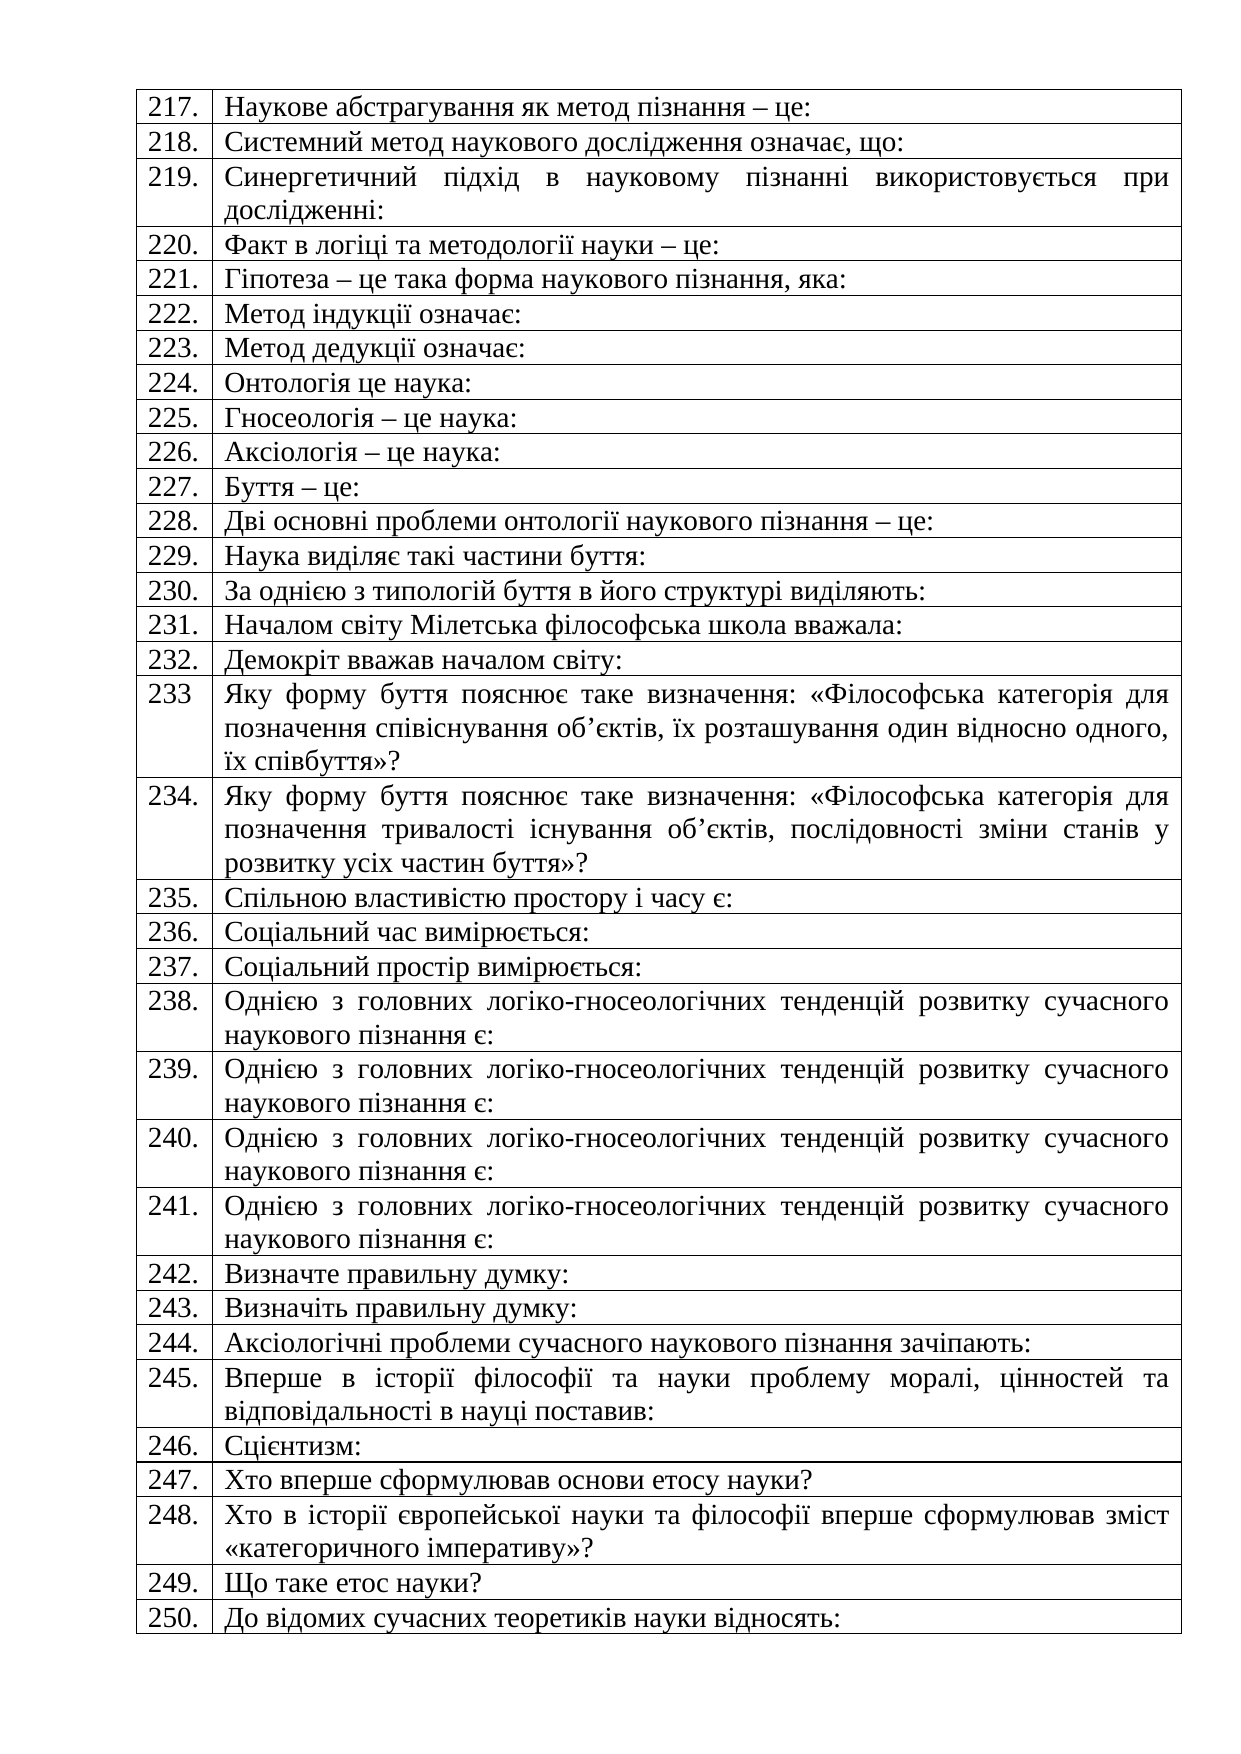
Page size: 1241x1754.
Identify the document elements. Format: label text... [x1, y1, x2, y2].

table_cell 238. [137, 984, 212, 1051]
table_cell Сцієнтизм: [213, 1428, 1181, 1461]
table_cell 225. [137, 400, 212, 433]
table_cell 222. [137, 296, 212, 329]
table_cell 226. [137, 434, 212, 468]
table_cell Визначте правильну думку: [213, 1256, 1181, 1289]
table_cell 228. [137, 504, 212, 537]
table_cell Гносеологія – це наука: [213, 400, 1181, 433]
table_cell Однією з головних логіко-гносеологічних тенденцій розвитку сучасного наукового пізнання є: [213, 1052, 1181, 1119]
table_cell Дві основні проблеми онтології наукового пізнання – це: [213, 504, 1181, 537]
table_cell Системний метод наукового дослідження означає, що: [213, 124, 1181, 158]
table_cell 242. [137, 1256, 212, 1289]
table_cell Хто вперше сформулював основи етосу науки? [213, 1463, 1181, 1496]
table_cell Началом світу Мілетська філософська школа вважала: [213, 607, 1181, 641]
table_cell Демокріт вважав началом світу: [213, 642, 1181, 675]
table_cell 223. [137, 331, 212, 364]
table_cell До відомих сучасних теоретиків науки відносять: [213, 1600, 1181, 1633]
table_cell 249. [137, 1565, 212, 1599]
table_cell Яку форму буття пояснює таке визначення: «Філософська категорія для позначення співіснування об’єктів, їх розташування один відносно одного, їх співбуття»? [213, 676, 1181, 777]
table_cell 247. [137, 1463, 212, 1496]
table_cell 235. [137, 880, 212, 913]
table_cell 219. [137, 159, 212, 226]
table_cell Соціальний час вимірюється: [213, 914, 1181, 948]
table_cell 241. [137, 1188, 212, 1255]
table_cell 237. [137, 949, 212, 982]
table_cell 246. [137, 1428, 212, 1461]
table_cell 239. [137, 1052, 212, 1119]
table_cell 224. [137, 365, 212, 399]
table_cell 217. [137, 90, 212, 123]
table_cell 245. [137, 1360, 212, 1427]
table_cell 233 [137, 676, 212, 777]
table_cell 244. [137, 1325, 212, 1359]
table_cell 248. [137, 1497, 212, 1564]
table_cell Аксіологія – це наука: [213, 434, 1181, 468]
table_cell 243. [137, 1291, 212, 1324]
table_cell Гіпотеза – це така форма наукового пізнання, яка: [213, 261, 1181, 295]
table_cell 250. [137, 1600, 212, 1633]
table_cell Яку форму буття пояснює таке визначення: «Філософська категорія для позначення тривалості існування об’єктів, послідовності зміни станів у розвитку усіх частин буття»? [213, 778, 1181, 879]
table_cell 221. [137, 261, 212, 295]
table_cell Наукове абстрагування як метод пізнання – це: [213, 90, 1181, 123]
table_cell Що таке етос науки? [213, 1565, 1181, 1599]
table_cell Вперше в історії філософії та науки проблему моралі, цінностей та відповідальності в науці поставив: [213, 1360, 1181, 1427]
table_cell Аксіологічні проблеми сучасного наукового пізнання зачіпають: [213, 1325, 1181, 1359]
table_cell Спільною властивістю простору і часу є: [213, 880, 1181, 913]
table_cell Метод дедукції означає: [213, 331, 1181, 364]
table_cell 220. [137, 227, 212, 260]
table_cell Синергетичний підхід в науковому пізнанні використовується при дослідженні: [213, 159, 1181, 226]
table_cell Буття – це: [213, 469, 1181, 502]
table_cell Онтологія це наука: [213, 365, 1181, 399]
table_cell 234. [137, 778, 212, 879]
table_cell 232. [137, 642, 212, 675]
table_cell Однією з головних логіко-гносеологічних тенденцій розвитку сучасного наукового пізнання є: [213, 1188, 1181, 1255]
table_cell Визначіть правильну думку: [213, 1291, 1181, 1324]
table_cell Наука виділяє такі частини буття: [213, 538, 1181, 572]
table_cell 230. [137, 573, 212, 606]
table_cell Факт в логіці та методології науки – це: [213, 227, 1181, 260]
table_cell 227. [137, 469, 212, 502]
table_cell 231. [137, 607, 212, 641]
table_cell Однією з головних логіко-гносеологічних тенденцій розвитку сучасного наукового пізнання є: [213, 984, 1181, 1051]
table_cell Метод індукції означає: [213, 296, 1181, 329]
table_cell Соціальний простір вимірюється: [213, 949, 1181, 982]
table_cell Однією з головних логіко-гносеологічних тенденцій розвитку сучасного наукового пізнання є: [213, 1120, 1181, 1187]
table_cell 236. [137, 914, 212, 948]
table_cell 240. [137, 1120, 212, 1187]
table_cell За однією з типологій буття в його структурі виділяють: [213, 573, 1181, 606]
table_cell 229. [137, 538, 212, 572]
table_cell Хто в історії європейської науки та філософії вперше сформулював зміст «категоричного імперативу»? [213, 1497, 1181, 1564]
table_cell 218. [137, 124, 212, 158]
